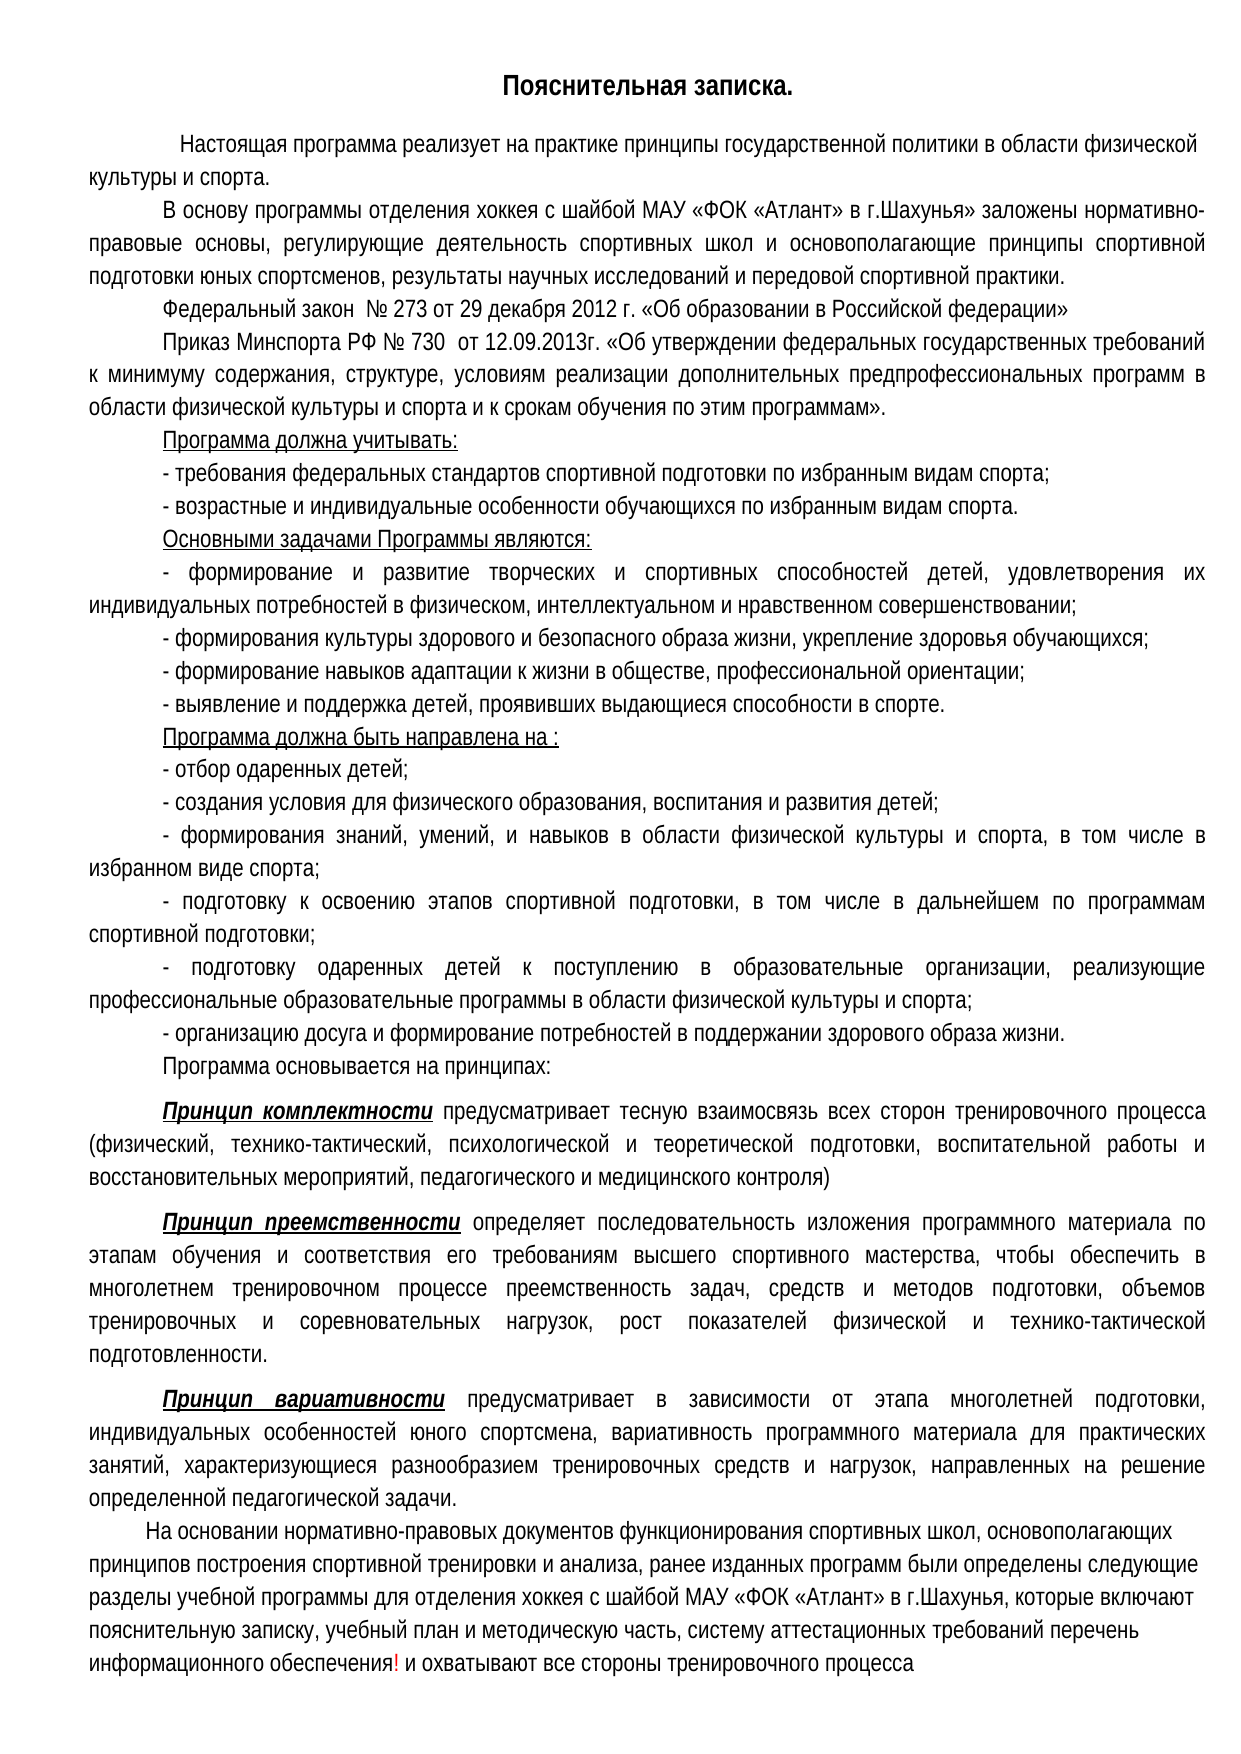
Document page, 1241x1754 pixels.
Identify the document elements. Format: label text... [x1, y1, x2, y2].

text - формирования культуры здорового и безопасного образа жизни, укрепление здоровья обучающихся; [89, 623, 1207, 651]
text - выявление и поддержка детей, проявивших выдающиеся способности в спорте. [89, 688, 1207, 717]
text - подготовку одаренных детей к поступлению в образовательные организации, реализующие профессиональные образовательные программы в области физической культуры и спорта; [89, 952, 1207, 1013]
text Принцип преемственности определяет последовательность изложения программного материала по этапам обучения и соответствия его требованиям высшего спортивного мастерства, чтобы обеспечить в многолетнем тренировочном процессе преемственность задач, средств и методов подготовки, объемов тренировочных и соревновательных нагрузок, рост показателей физической и технико-тактической подготовленности. [89, 1207, 1207, 1368]
text - организацию досуга и формирование потребностей в поддержании здорового образа жизни. [89, 1018, 1207, 1046]
text Программа должна быть направлена на : [89, 721, 1207, 750]
text Настоящая программа реализует на практике принципы государственной политики в области физической культуры и спорта. [89, 129, 1207, 191]
text - формирование и развитие творческих и спортивных способностей детей, удовлетворения их индивидуальных потребностей в физическом, интеллектуальном и нравственном совершенствовании; [89, 557, 1207, 618]
text Пояснительная записка. [89, 68, 1207, 102]
text - формирование навыков адаптации к жизни в обществе, профессиональной ориентации; [89, 656, 1207, 684]
text - отбор одаренных детей; [89, 754, 1207, 783]
text - возрастные и индивидуальные особенности обучающихся по избранным видам спорта. [89, 491, 1207, 520]
text Приказ Минспорта РФ № 730 от 12.09.2013г. «Об утверждении федеральных государственных требований к минимуму содержания, структуре, условиям реализации дополнительных предпрофессиональных программ в области физической культуры и спорта и к срокам обучения по этим программам». [89, 326, 1207, 421]
text Программа должна учитывать: [89, 425, 1207, 454]
text Программа основывается на принципах: [89, 1051, 1207, 1079]
text - формирования знаний, умений, и навыков в области физической культуры и спорта, в том числе в избранном виде спорта; [89, 820, 1207, 882]
text Принцип комплектности предусматривает тесную взаимосвязь всех сторон тренировочного процесса (физический, технико-тактический, психологической и теоретической подготовки, воспитательной работы и восстановительных мероприятий, педагогического и медицинского контроля) [89, 1096, 1207, 1191]
text Федеральный закон № 273 от 29 декабря 2012 г. «Об образовании в Российской федерации» [89, 293, 1207, 322]
text - требования федеральных стандартов спортивной подготовки по избранным видам спорта; [89, 458, 1207, 487]
text Основными задачами Программы являются: [89, 524, 1207, 553]
text - создания условия для физического образования, воспитания и развития детей; [89, 787, 1207, 816]
text В основу программы отделения хоккея с шайбой МАУ «ФОК «Атлант» в г.Шахунья» заложены нормативно-правовые основы, регулирующие деятельность спортивных школ и основополагающие принципы спортивной подготовки юных спортсменов, результаты научных исследований и передовой спортивной практики. [89, 195, 1207, 289]
text - подготовку к освоению этапов спортивной подготовки, в том числе в дальнейшем по программам спортивной подготовки; [89, 886, 1207, 948]
text Принцип вариативности предусматривает в зависимости от этапа многолетней подготовки, индивидуальных особенностей юного спортсмена, вариативность программного материала для практических занятий, характеризующиеся разнообразием тренировочных средств и нагрузок, направленных на решение определенной педагогической задачи. [89, 1384, 1207, 1512]
text На основании нормативно-правовых документов функционирования спортивных школ, основополагающих принципов построения спортивной тренировки и анализа, ранее изданных программ были определены следующие разделы учебной программы для отделения хоккея с шайбой МАУ «ФОК «Атлант» в г.Шахунья, которые включают пояснительную записку, учебный план и методическую часть, систему аттестационных требований перечень информационного обеспечения! и охватывают все стороны тренировочного процесса [89, 1516, 1207, 1676]
